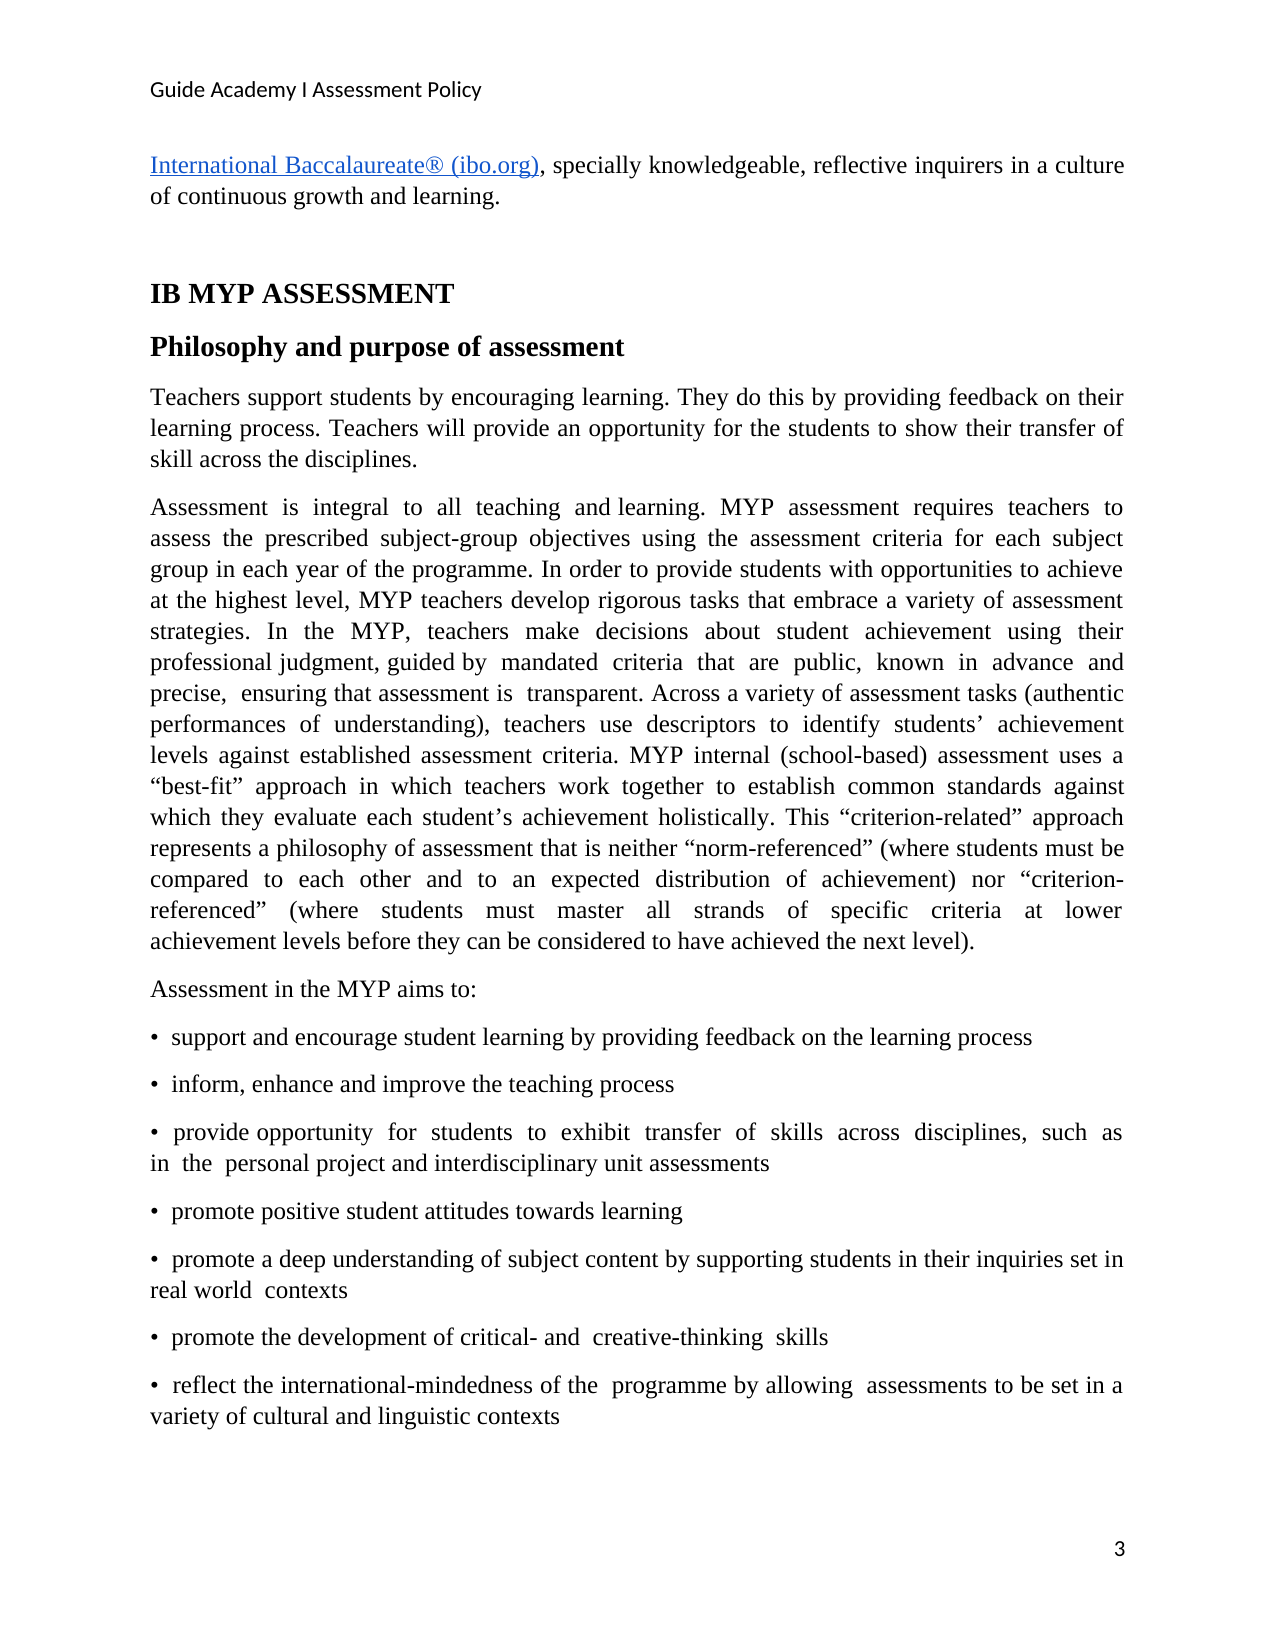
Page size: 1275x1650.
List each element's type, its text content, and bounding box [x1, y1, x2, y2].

text • promote the development of critical- and creative-thinking skills [150, 1322, 1125, 1351]
text • promote positive student attitudes towards learning [150, 1196, 1125, 1225]
text • support and encourage student learning by providing feedback on the learning process [150, 1022, 1125, 1051]
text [150, 150, 1125, 210]
text • reflect the international-mindedness of the programme by allowing assessments to be set in a variety of cultural and linguistic contexts [150, 1370, 1125, 1430]
text • inform, enhance and improve the teaching process [150, 1069, 1125, 1098]
text IB MYP ASSESSMENT [150, 276, 1125, 310]
text • promote a deep understanding of subject content by supporting students in their inquiries set in real world contexts [150, 1244, 1125, 1303]
text Assessment in the MYP aims to: [150, 974, 1125, 1003]
text Assessment is integral to all teaching and learning. MYP assessment requires teachers to assess the prescribed subject-group objectives using the assessment criteria for each subject group in each year of the programme. In order to provide students with opportunities to achieve at the highest level, MYP teachers develop rigorous tasks that embrace a variety of assessment strategies. In the MYP, teachers make decisions about student achievement using their professional judgment, guided by mandated criteria that are public, known in advance and precise, ensuring that assessment is transparent. Across a variety of assessment tasks (authentic performances of understanding), teachers use descriptors to identify students’ achievement levels against established assessment criteria. MYP internal (school-based) assessment uses a “best-fit” approach in which teachers work together to establish common standards against which they evaluate each student’s achievement holistically. This “criterion-related” approach represents a philosophy of assessment that is neither “norm-referenced” (where students must be compared to each other and to an expected distribution of achievement) nor “criterion-referenced” (where students must master all strands of specific criteria at lower achievement levels before they can be considered to have achieved the next level). [150, 492, 1125, 955]
text • provide opportunity for students to exhibit transfer of skills across disciplines, such as in the personal project and interdisciplinary unit assessments [150, 1117, 1125, 1177]
text Teachers support students by encouraging learning. They do this by providing feedback on their learning process. Teachers will provide an opportunity for the students to show their transfer of skill across the disciplines. [150, 382, 1125, 473]
text Philosophy and purpose of assessment [150, 329, 1125, 363]
